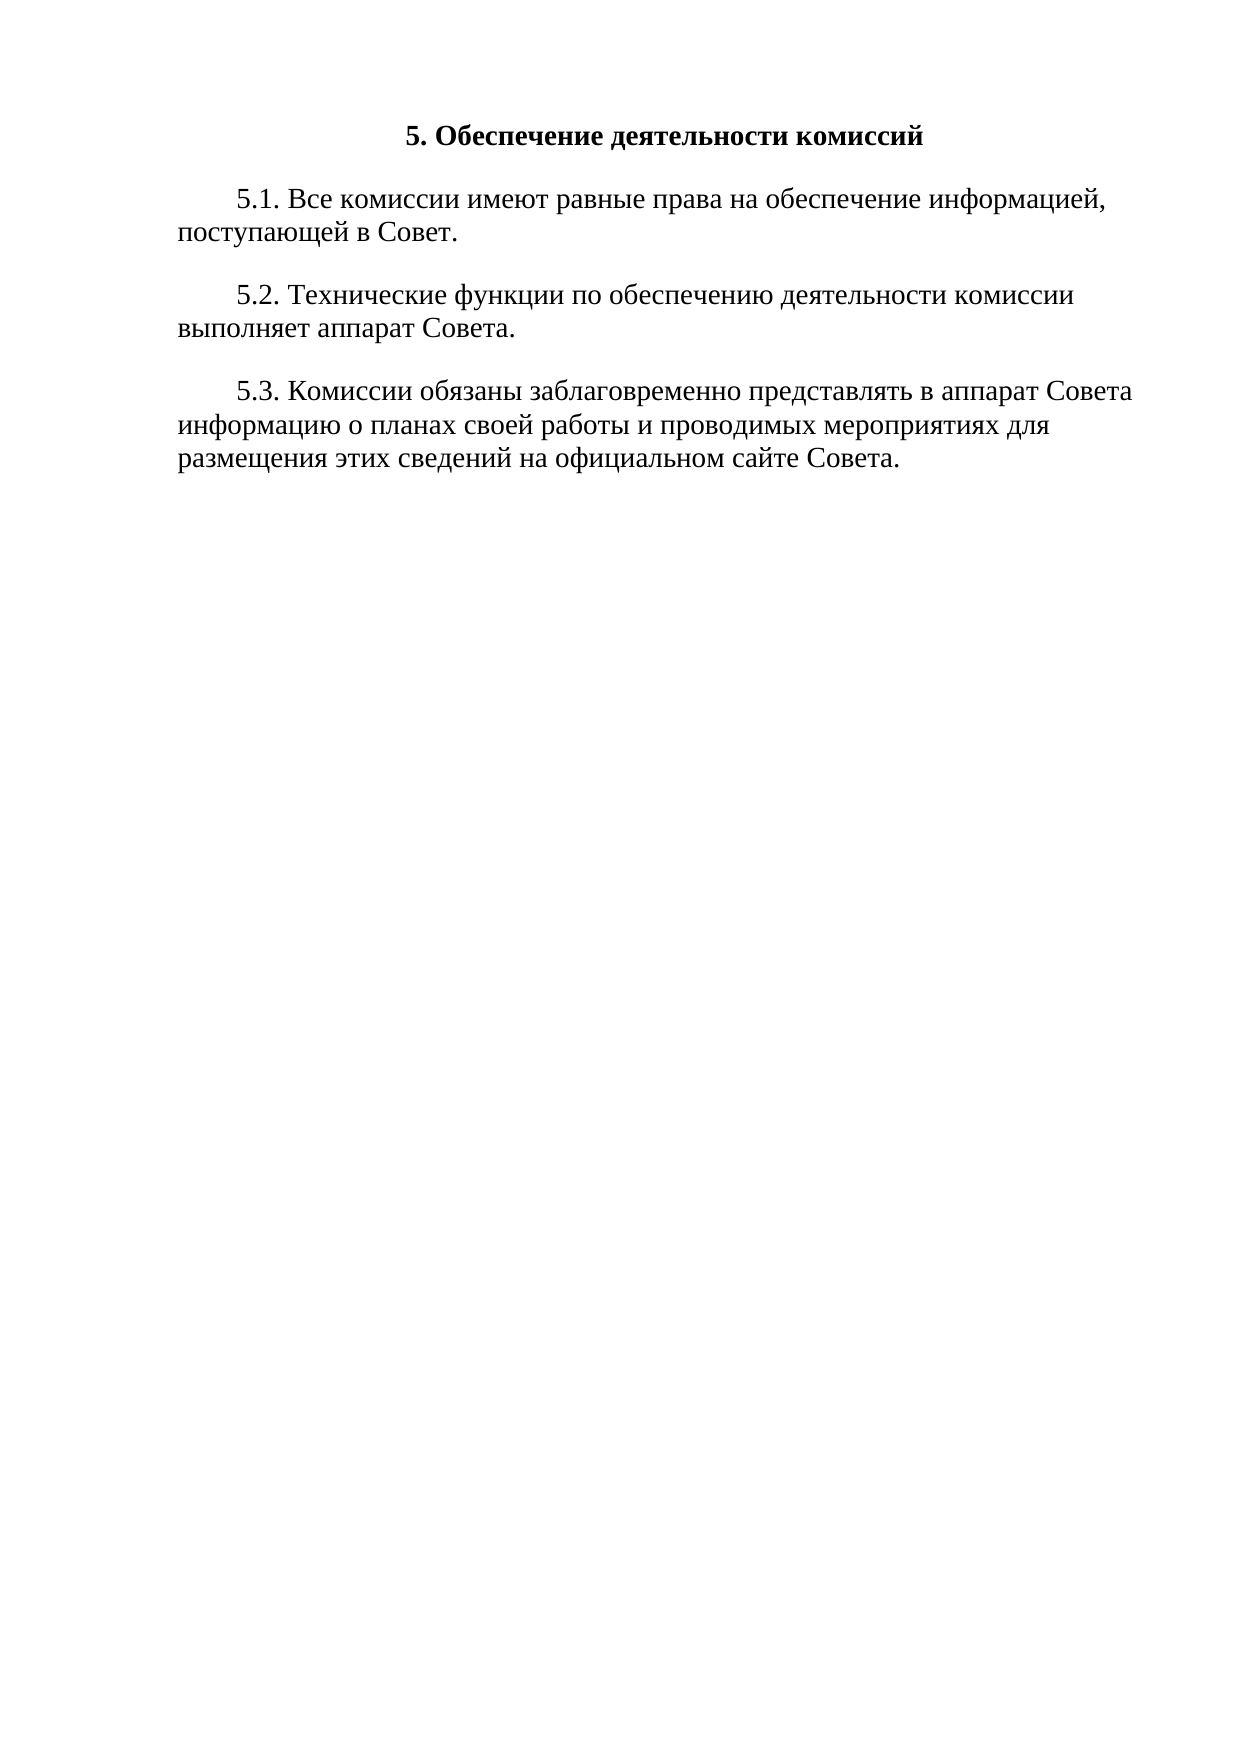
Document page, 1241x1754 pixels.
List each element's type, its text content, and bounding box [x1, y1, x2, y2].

text 5.3. Комиссии обязаны заблаговременно представлять в аппарат Совета информацию о планах своей работы и проводимых мероприятиях для размещения этих сведений на официальном сайте Совета. [177, 373, 1152, 474]
text 5.1. Все комиссии имеют равные права на обеспечение информацией, поступающей в Совет. [177, 181, 1152, 248]
text 5. Обеспечение деятельности комиссий [177, 118, 1152, 152]
text 5.2. Технические функции по обеспечению деятельности комиссии выполняет аппарат Совета. [177, 277, 1152, 344]
